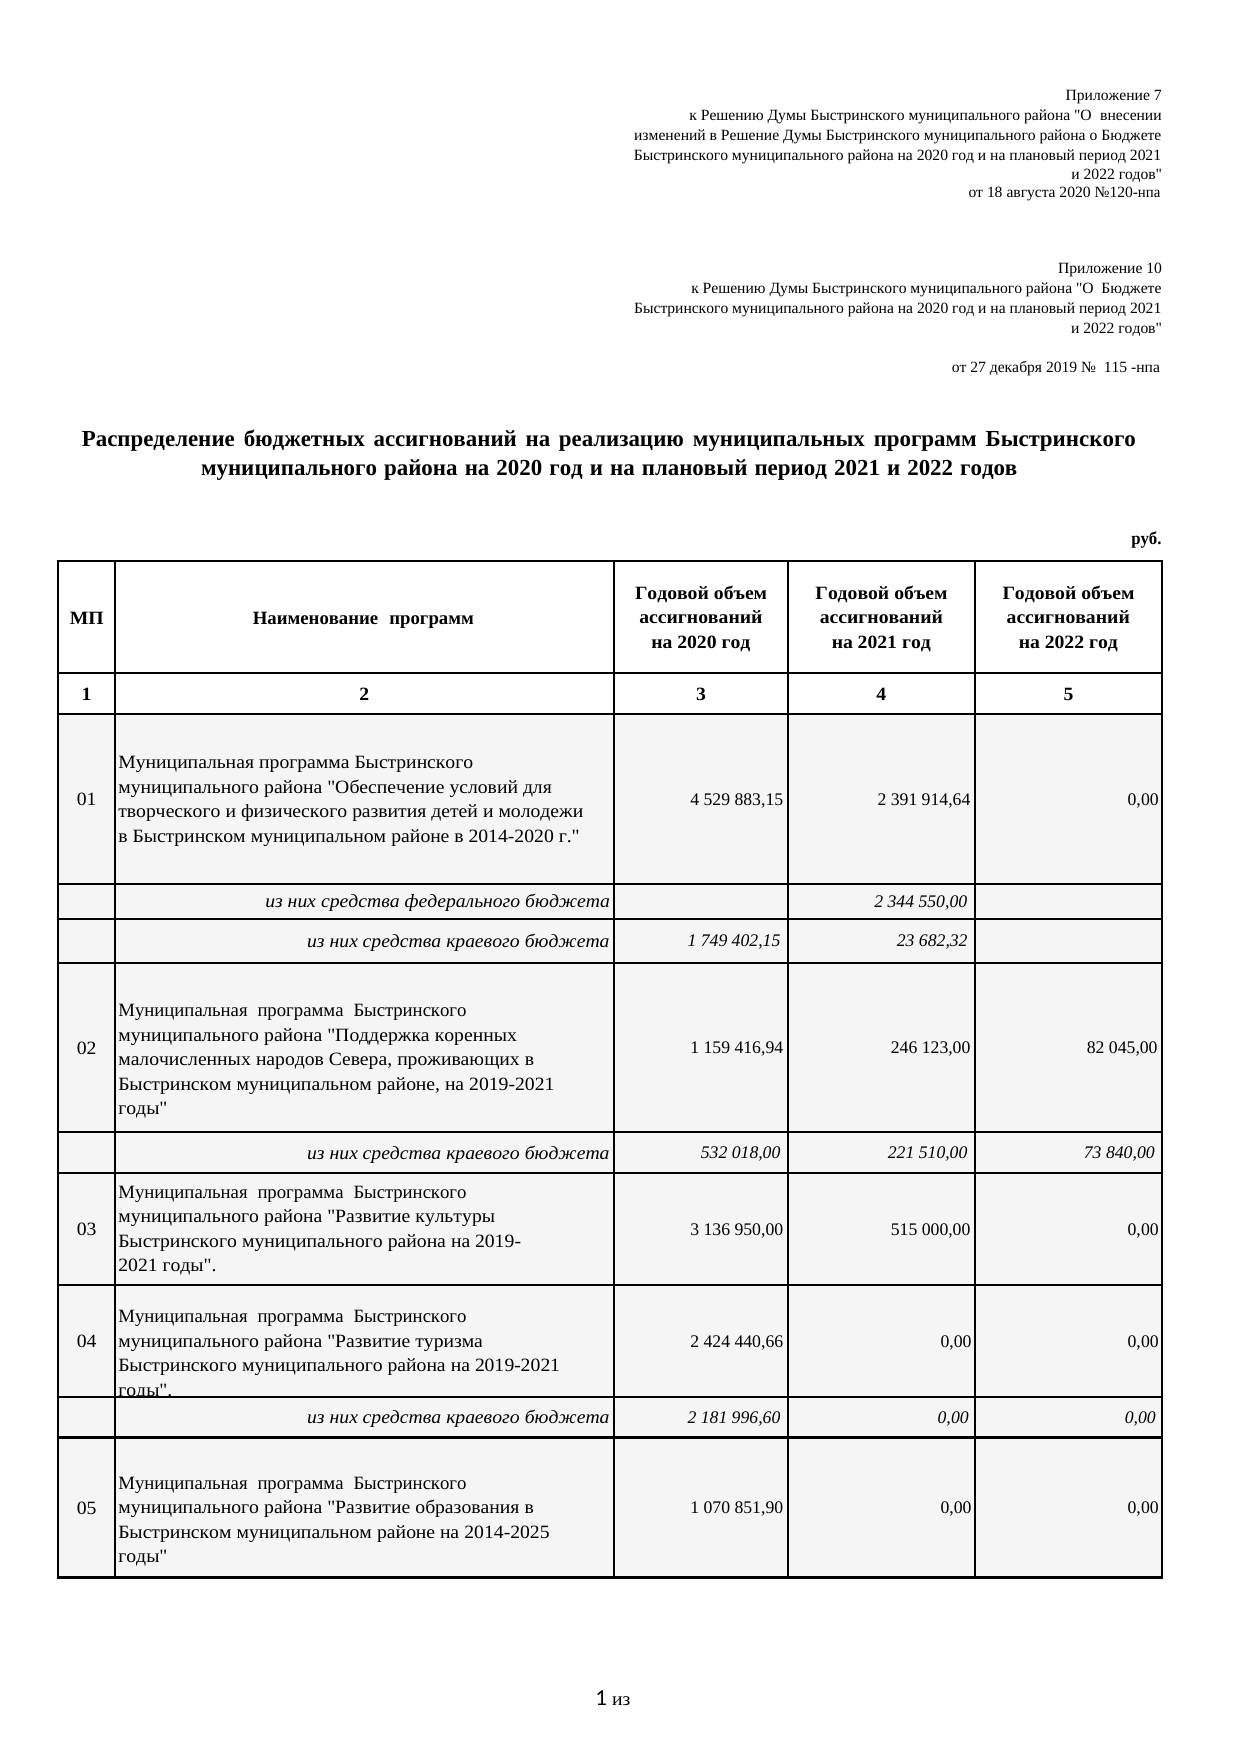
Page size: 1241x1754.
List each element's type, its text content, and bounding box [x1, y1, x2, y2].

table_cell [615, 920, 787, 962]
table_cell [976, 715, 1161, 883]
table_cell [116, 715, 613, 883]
text и 2022 годов" [48, 319, 1162, 337]
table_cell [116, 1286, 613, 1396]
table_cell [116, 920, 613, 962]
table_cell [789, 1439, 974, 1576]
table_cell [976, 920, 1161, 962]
subtitle Распределение бюджетных ассигнований на реализацию муниципальных программ Быстринского муниципального района на 2020 год и на плановый период 2021 и 2022 годов [82, 426, 1142, 481]
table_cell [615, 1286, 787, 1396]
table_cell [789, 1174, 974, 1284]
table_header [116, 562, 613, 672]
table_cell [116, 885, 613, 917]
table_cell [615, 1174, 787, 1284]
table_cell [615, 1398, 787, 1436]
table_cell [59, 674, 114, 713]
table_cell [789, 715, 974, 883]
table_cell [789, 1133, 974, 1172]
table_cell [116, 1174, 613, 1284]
text от 27 декабря 2019 № 115 -нпа [48, 358, 1160, 376]
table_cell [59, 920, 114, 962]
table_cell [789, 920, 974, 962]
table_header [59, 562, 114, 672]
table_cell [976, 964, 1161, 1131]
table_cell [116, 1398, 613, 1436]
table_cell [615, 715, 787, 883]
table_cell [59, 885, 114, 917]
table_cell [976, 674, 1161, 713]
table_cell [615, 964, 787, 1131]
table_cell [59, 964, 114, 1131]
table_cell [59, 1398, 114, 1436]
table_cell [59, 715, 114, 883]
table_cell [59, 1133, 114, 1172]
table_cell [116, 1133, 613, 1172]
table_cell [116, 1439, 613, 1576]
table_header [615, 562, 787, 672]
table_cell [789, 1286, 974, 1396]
text и 2022 годов" [48, 166, 1162, 183]
text Приложение 10 к Решению Думы Быстринского муниципального района "О Бюджете Быстринского муниципального района на 2020 год и на плановый период 2021 [627, 259, 1162, 317]
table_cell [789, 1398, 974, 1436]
subtitle руб. [48, 528, 1161, 548]
text Приложение 7 к Решению Думы Быстринского муниципального района "О внесении изменений в Решение Думы Быстринского муниципального района о Бюджете Быстринского муниципального района на 2020 год и на плановый период 2021 [627, 86, 1161, 163]
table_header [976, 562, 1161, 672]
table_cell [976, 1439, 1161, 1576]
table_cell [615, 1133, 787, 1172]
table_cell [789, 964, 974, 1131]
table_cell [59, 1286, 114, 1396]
text от 18 августа 2020 №120-нпа [887, 183, 1160, 201]
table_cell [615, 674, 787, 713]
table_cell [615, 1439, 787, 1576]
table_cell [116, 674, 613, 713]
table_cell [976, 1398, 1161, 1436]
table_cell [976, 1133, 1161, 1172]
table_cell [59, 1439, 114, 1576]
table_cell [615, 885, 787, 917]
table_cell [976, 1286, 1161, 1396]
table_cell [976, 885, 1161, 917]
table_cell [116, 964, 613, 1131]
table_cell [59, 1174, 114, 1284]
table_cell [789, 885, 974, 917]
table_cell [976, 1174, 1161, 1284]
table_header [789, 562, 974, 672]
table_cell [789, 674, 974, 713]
